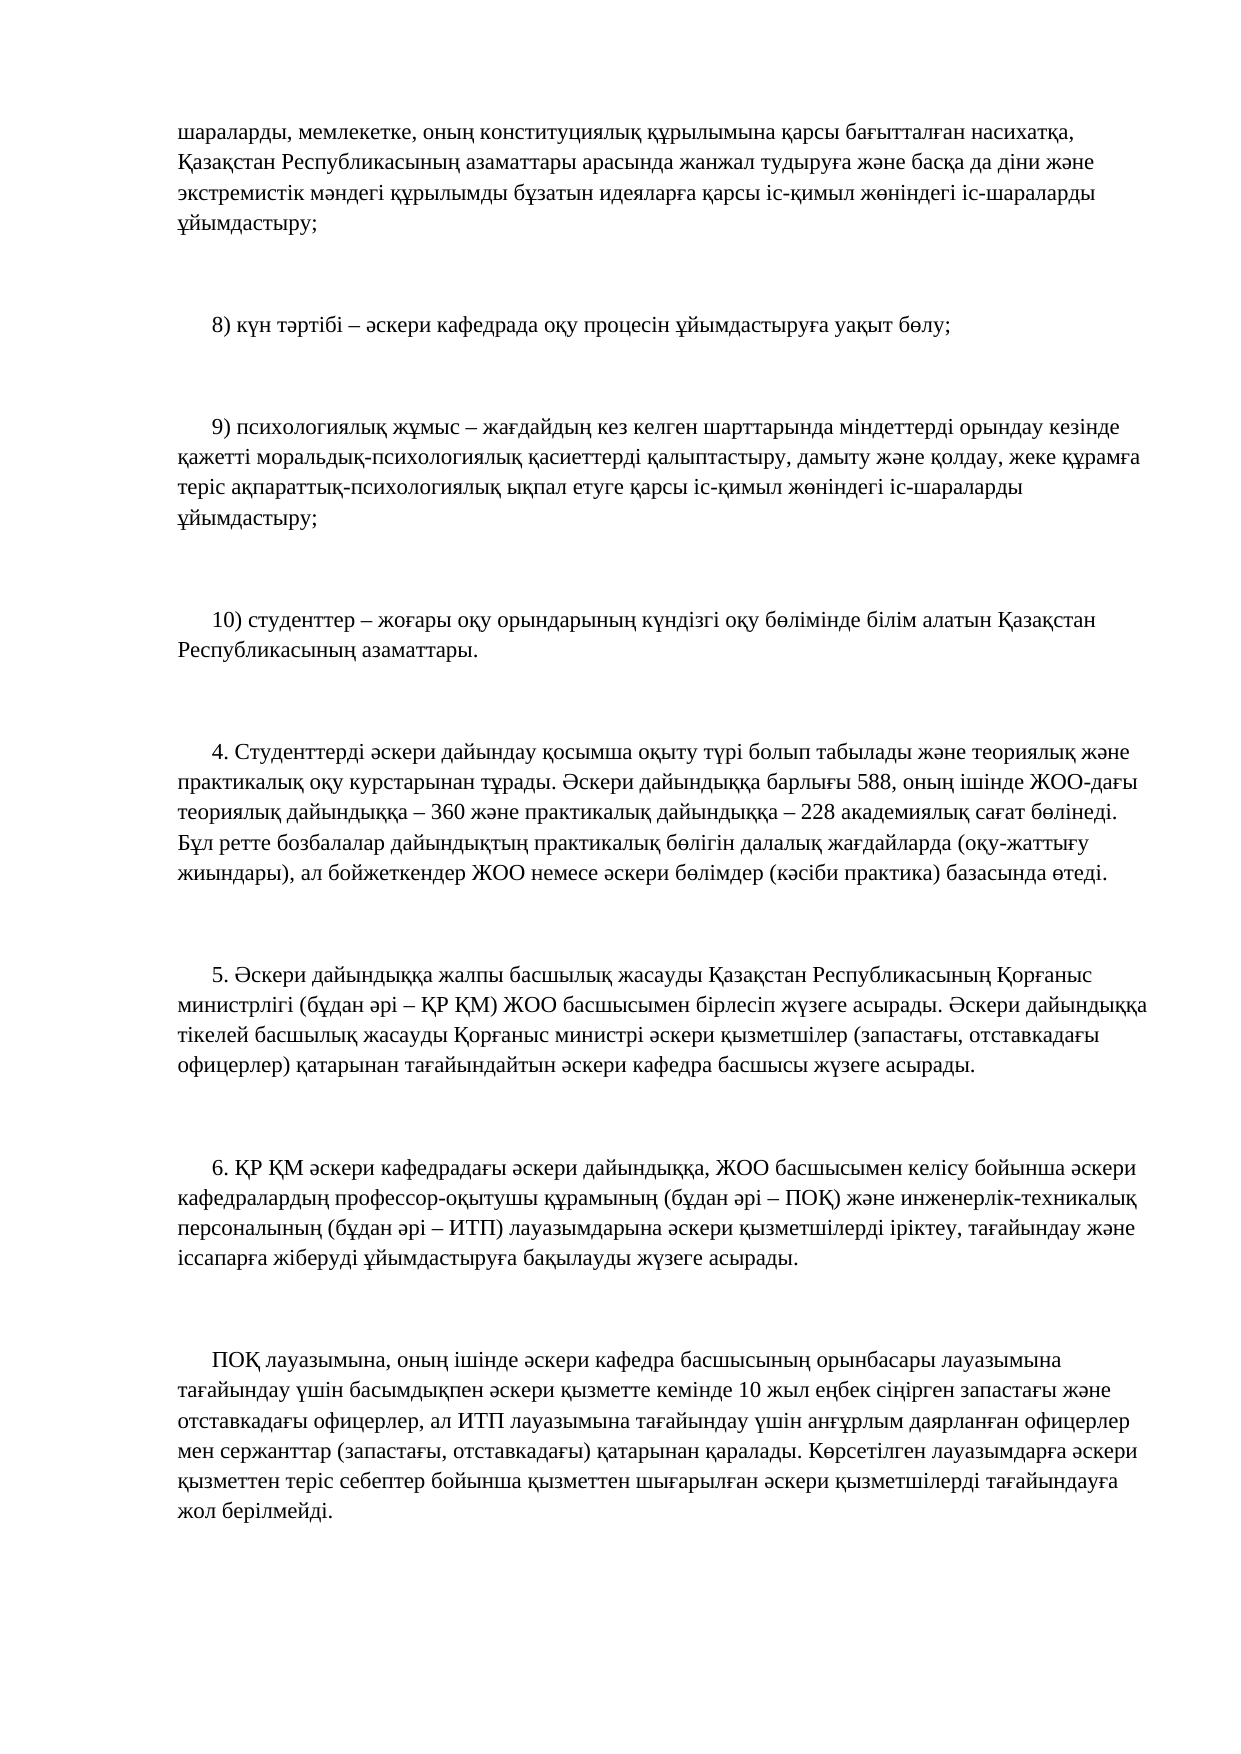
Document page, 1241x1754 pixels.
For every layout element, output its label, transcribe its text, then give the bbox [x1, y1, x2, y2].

text 8) күн тәртібі – әскери кафедрада оқу процесін ұйымдастыруға уақыт бөлу; [177, 311, 1152, 337]
text 6. ҚР ҚМ әскери кафедрадағы әскери дайындыққа, ЖОО басшысымен келісу бойынша әскери кафедралардың профессор-оқытушы құрамының (бұдан әрі – ПОҚ) және инженерлік-техникалық персоналының (бұдан әрі – ИТП) лауазымдарына әскери қызметшілерді іріктеу, тағайындау және іссапарға жіберуді ұйымдастыруға бақылауды жүзеге асырады. [177, 1153, 1152, 1271]
text 9) психологиялық жұмыс – жағдайдың кез келген шарттарында міндеттерді орындау кезінде қажетті моральдық-психологиялық қасиеттерді қалыптастыру, дамыту және қолдау, жеке құрамға теріс ақпараттық-психологиялық ықпал етуге қарсы іс-қимыл жөніндегі іс-шараларды ұйымдастыру; [177, 413, 1152, 530]
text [177, 118, 1152, 235]
text 4. Студенттерді әскери дайындау қосымша оқыту түрі болып табылады және теориялық және практикалық оқу курстарынан тұрады. Әскери дайындыққа барлығы 588, оның ішінде ЖОО-дағы теориялық дайындыққа – 360 және практикалық дайындыққа – 228 академиялық сағат бөлінеді. Бұл ретте бозбалалар дайындықтың практикалық бөлігін далалық жағдайларда (оқу-жаттығу жиындары), ал бойжеткендер ЖОО немесе әскери бөлімдер (кәсіби практика) базасында өтеді. [177, 738, 1152, 885]
text 5. Әскери дайындыққа жалпы басшылық жасауды Қазақстан Республикасының Қорғаныс министрлігі (бұдан әрі – ҚР ҚМ) ЖОО басшысымен бірлесіп жүзеге асырады. Әскери дайындыққа тікелей басшылық жасауды Қорғаныс министрі әскери қызметшілер (запастағы, отставкадағы офицерлер) қатарынан тағайындайтын әскери кафедра басшысы жүзеге асырады. [177, 961, 1152, 1078]
text 10) студенттер – жоғары оқу орындарының күндізгі оқу бөлімінде білім алатын Қазақстан Республикасының азаматтары. [177, 606, 1152, 662]
text ПОҚ лауазымына, оның ішінде әскери кафедра басшысының орынбасары лауазымына тағайындау үшін басымдықпен әскери қызметте кемінде 10 жыл еңбек сіңірген запастағы және отставкадағы офицерлер, ал ИТП лауазымына тағайындау үшін анғұрлым даярланған офицерлер мен сержанттар (запастағы, отставкадағы) қатарынан қаралады. Көрсетілген лауазымдарға әскери қызметтен теріс себептер бойынша қызметтен шығарылған әскери қызметшілерді тағайындауға жол берілмейді. [177, 1346, 1152, 1524]
